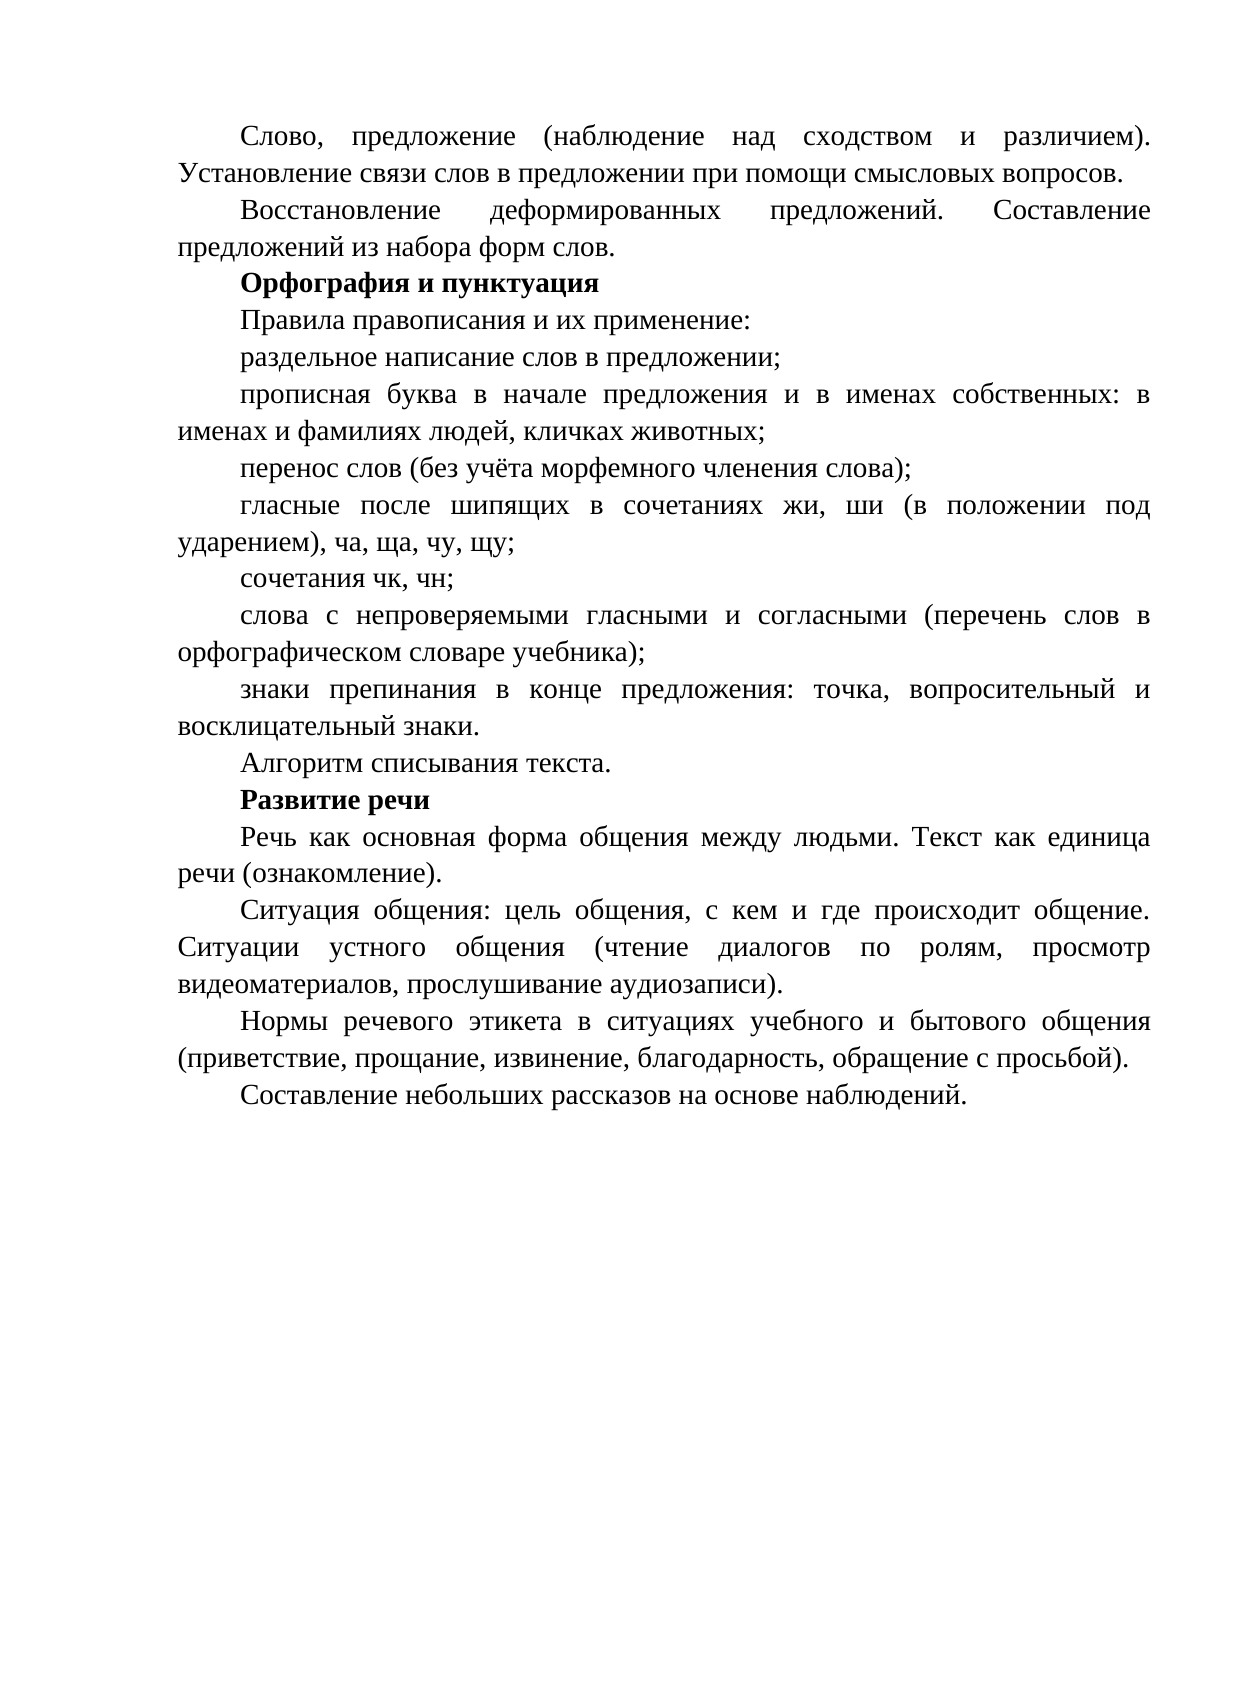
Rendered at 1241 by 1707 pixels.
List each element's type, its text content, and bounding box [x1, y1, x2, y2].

text Составление небольших рассказов на основе наблюдений. [177, 1077, 1152, 1110]
text Алгоритм списывания текста. [177, 745, 1152, 778]
text Слово, предложение (наблюдение над сходством и различием). Установление связи слов в предложении при помощи смысловых вопросов. [177, 118, 1152, 188]
text Орфография и пунктуация [177, 266, 1152, 299]
text гласные после шипящих в сочетаниях жи, ши (в положении под ударением), ча, ща, чу, щу; [177, 487, 1152, 557]
text Развитие речи [177, 782, 1152, 815]
text знаки препинания в конце предложения: точка, вопросительный и восклицательный знаки. [177, 671, 1152, 742]
text слова с непроверяемыми гласными и согласными (перечень слов в орфографическом словаре учебника); [177, 597, 1152, 668]
text Речь как основная форма общения между людьми. Текст как единица речи (ознакомление). [177, 819, 1152, 889]
text перенос слов (без учёта морфемного членения слова); [177, 450, 1152, 483]
text прописная буква в начале предложения и в именах собственных: в именах и фамилиях людей, кличках животных; [177, 376, 1152, 447]
text Ситуация общения: цель общения, с кем и где происходит общение. Ситуации устного общения (чтение диалогов по ролям, просмотр видеоматериалов, прослушивание аудиозаписи). [177, 892, 1152, 1000]
text раздельное написание слов в предложении; [177, 339, 1152, 373]
text Правила правописания и их применение: [177, 302, 1152, 336]
text Восстановление деформированных предложений. Составление предложений из набора форм слов. [177, 192, 1152, 262]
text Нормы речевого этикета в ситуациях учебного и бытового общения (приветствие, прощание, извинение, благодарность, обращение с просьбой). [177, 1003, 1152, 1073]
text сочетания чк, чн; [177, 561, 1152, 594]
